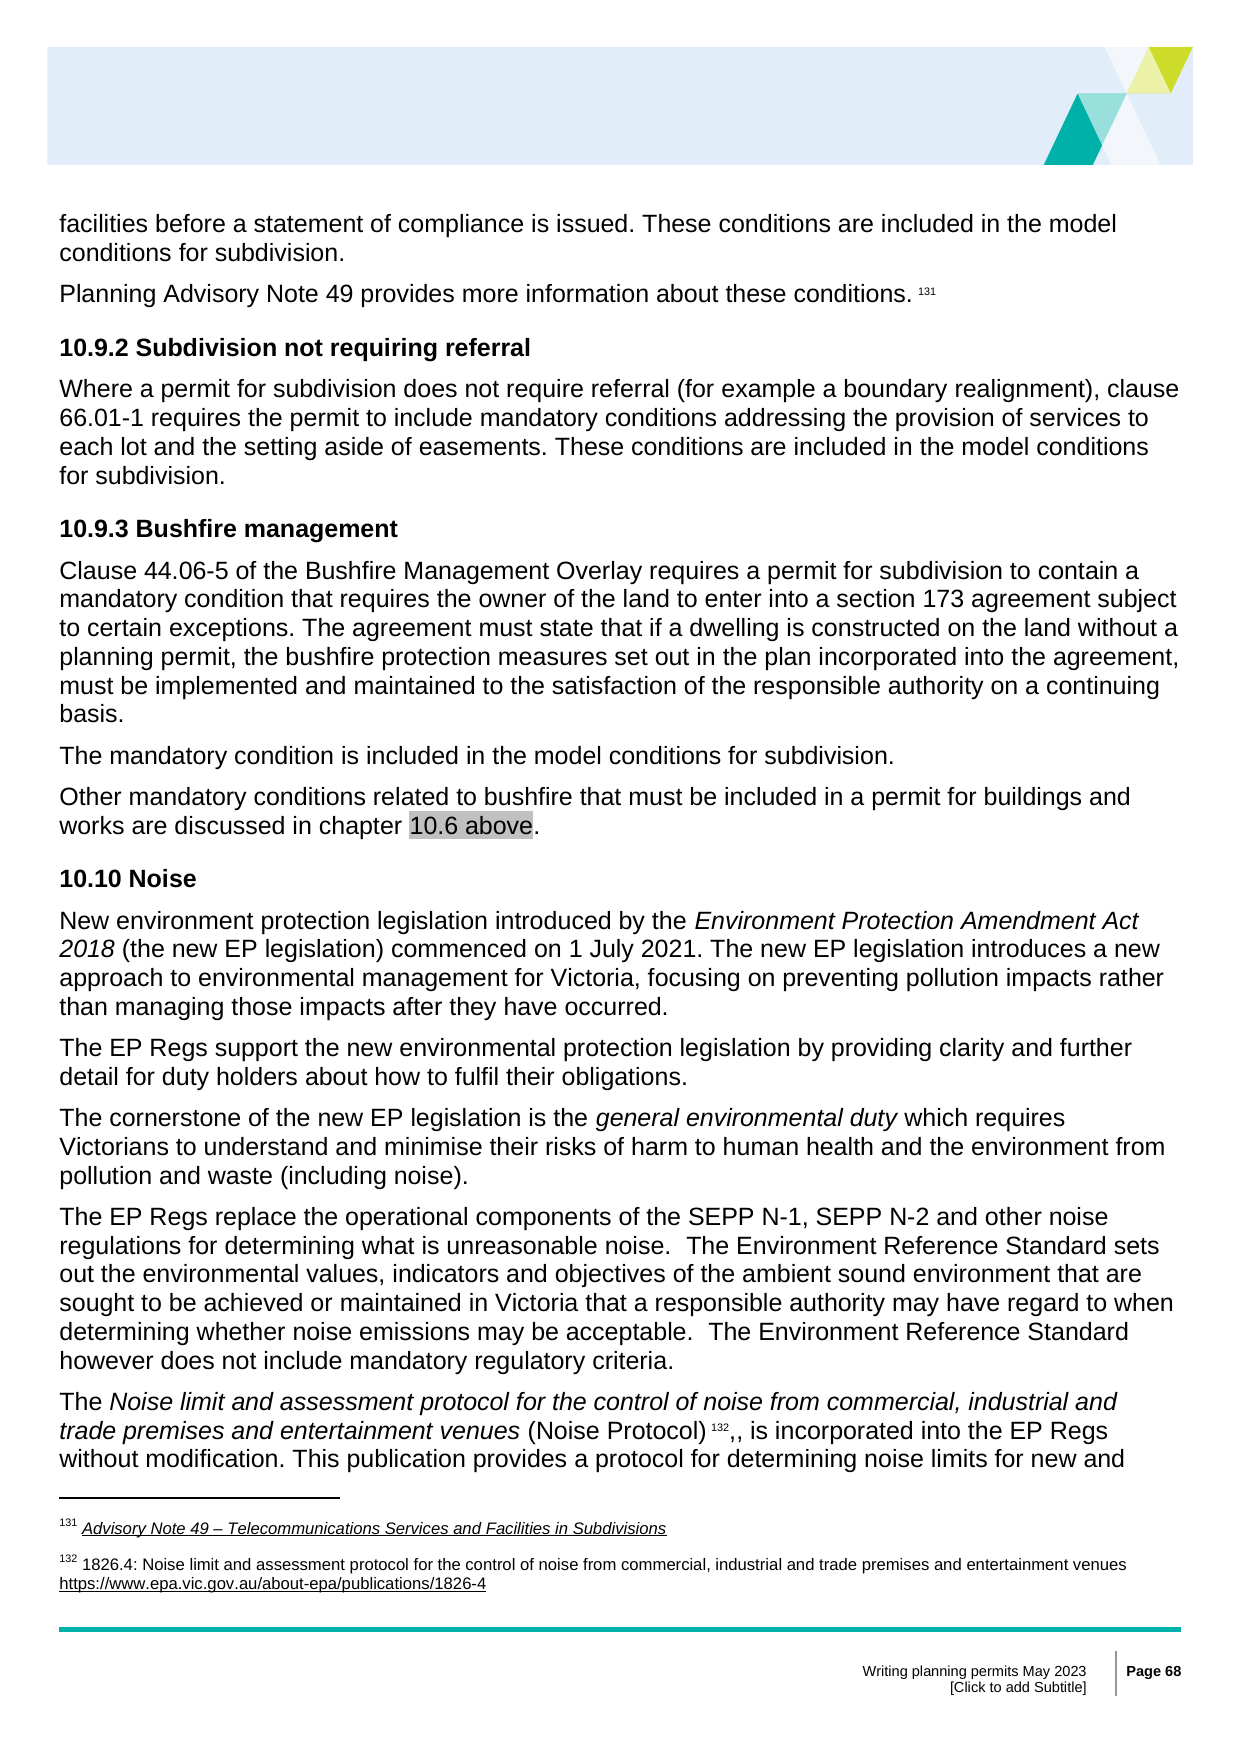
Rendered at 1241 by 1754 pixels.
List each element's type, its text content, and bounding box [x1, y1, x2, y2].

text New environment protection legislation introduced by the Environment Protection Amendment Act 2018 (the new EP legislation) commenced on 1 July 2021. The new EP legislation introduces a new approach to environmental management for Victoria, focusing on preventing pollution impacts rather than managing those impacts after they have occurred. [59, 906, 1181, 1021]
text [59, 209, 1181, 267]
text Clause 44.06-5 of the Bushfire Management Overlay requires a permit for subdivision to contain a mandatory condition that requires the owner of the land to enter into a section 173 agreement subject to certain exceptions. The agreement must state that if a dwelling is constructed on the land without a planning permit, the bushfire protection measures set out in the plan incorporated into the agreement, must be implemented and maintained to the satisfaction of the responsible authority on a continuing basis. [59, 556, 1181, 728]
subtitle 10.9.2 Subdivision not requiring referral [59, 333, 1181, 362]
subtitle 10.9.3 Bushfire management [59, 514, 1181, 543]
text The cornerstone of the new EP legislation is the general environmental duty which requires Victorians to understand and minimise their risks of harm to human health and the environment from pollution and waste (including noise). [59, 1103, 1181, 1189]
text The mandatory condition is included in the model conditions for subdivision. [59, 741, 1181, 769]
text Other mandatory conditions related to bushfire that must be included in a permit for buildings and works are discussed in chapter 10.6 above. [59, 782, 1181, 839]
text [59, 1387, 1181, 1473]
subtitle 10.10 Noise [59, 864, 1181, 893]
text The EP Regs replace the operational components of the SEPP N-1, SEPP N-2 and other noise regulations for determining what is unreasonable noise. The Environment Reference Standard sets out the environmental values, indicators and objectives of the ambient sound environment that are sought to be achieved or maintained in Victoria that a responsible authority may have regard to when determining whether noise emissions may be acceptable. The Environment Reference Standard however does not include mandatory regulatory criteria. [59, 1202, 1181, 1374]
text Planning Advisory Note 49 provides more information about these conditions. [59, 279, 1181, 308]
text Where a permit for subdivision does not require referral (for example a boundary realignment), clause 66.01-1 requires the permit to include mandatory conditions addressing the provision of services to each lot and the setting aside of easements. These conditions are included in the model conditions for subdivision. [59, 374, 1181, 489]
text The EP Regs support the new environmental protection legislation by providing clarity and further detail for duty holders about how to fulfil their obligations. [59, 1033, 1181, 1091]
